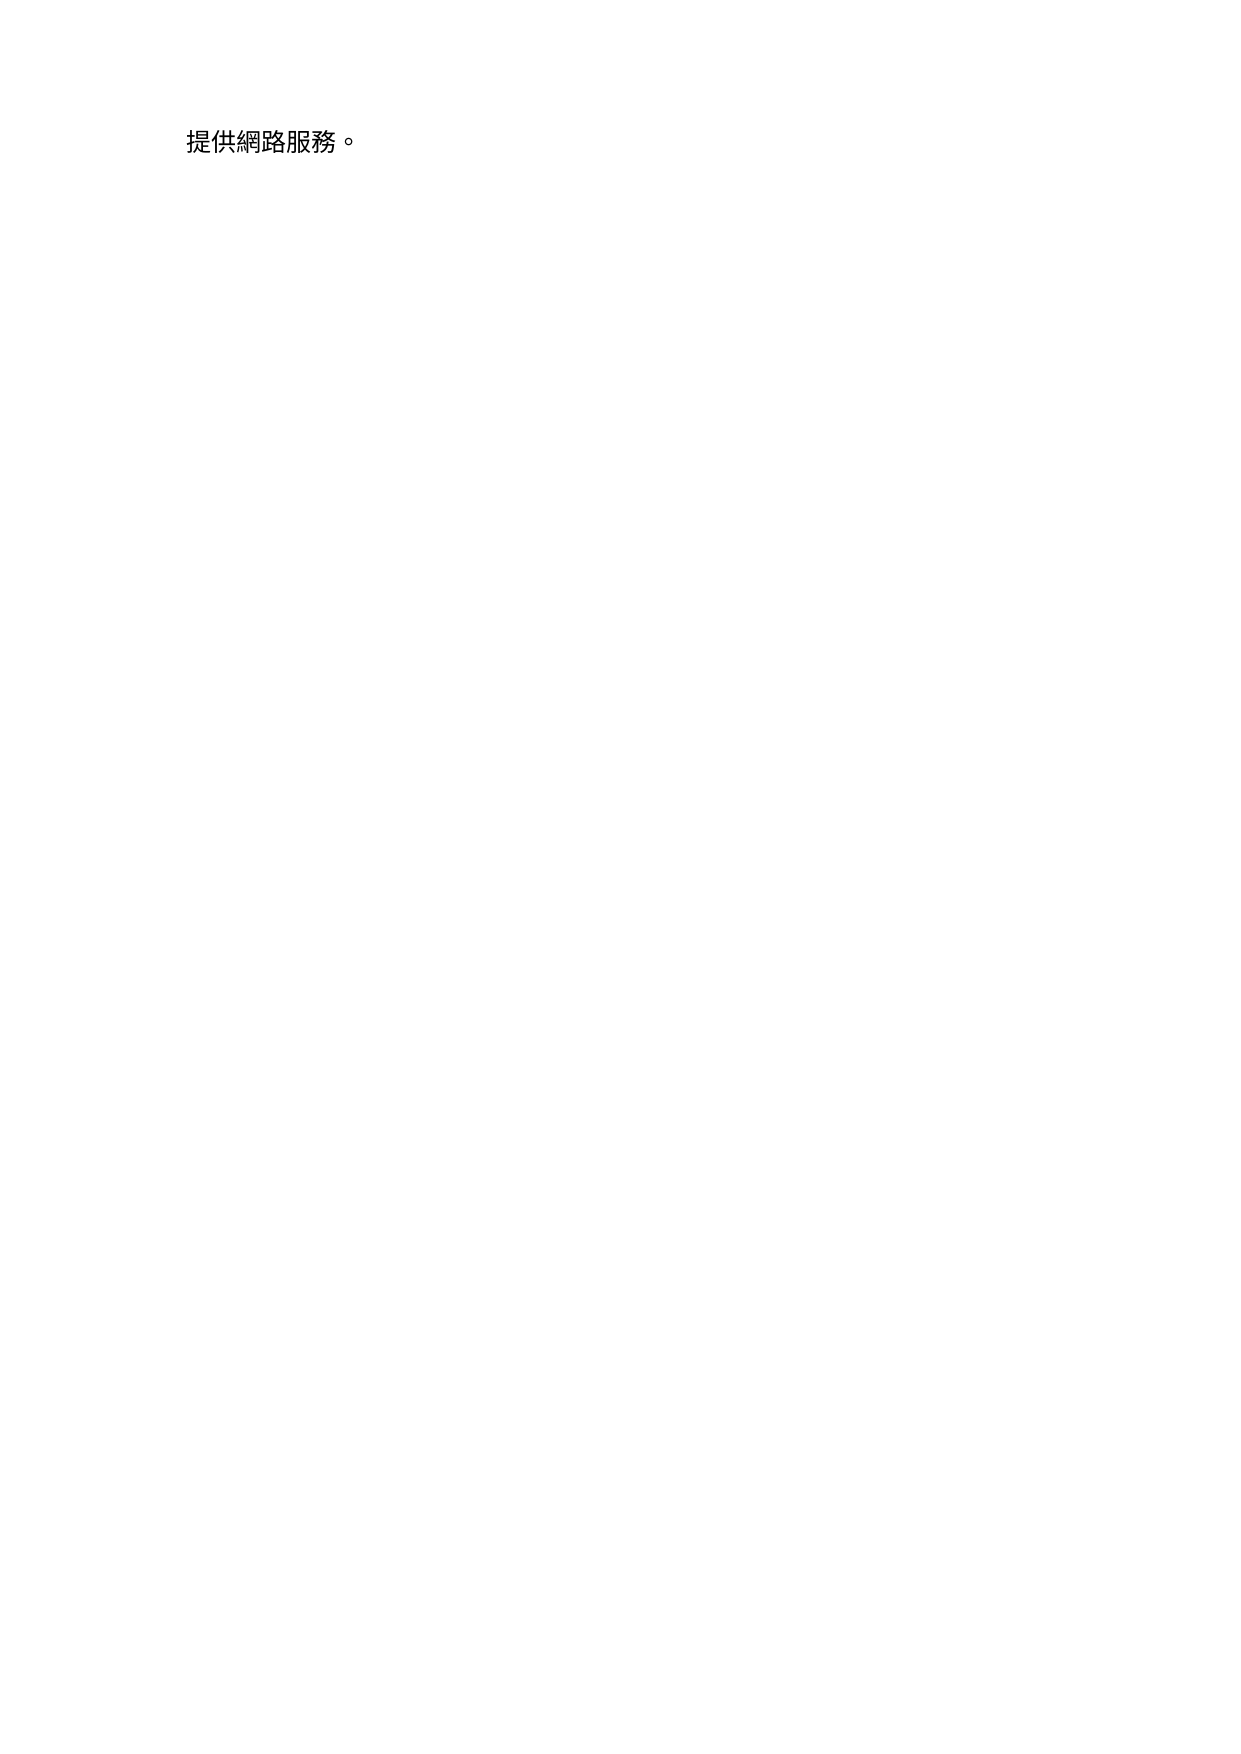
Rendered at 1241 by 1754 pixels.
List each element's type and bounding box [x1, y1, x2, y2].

text [162, 122, 1152, 160]
